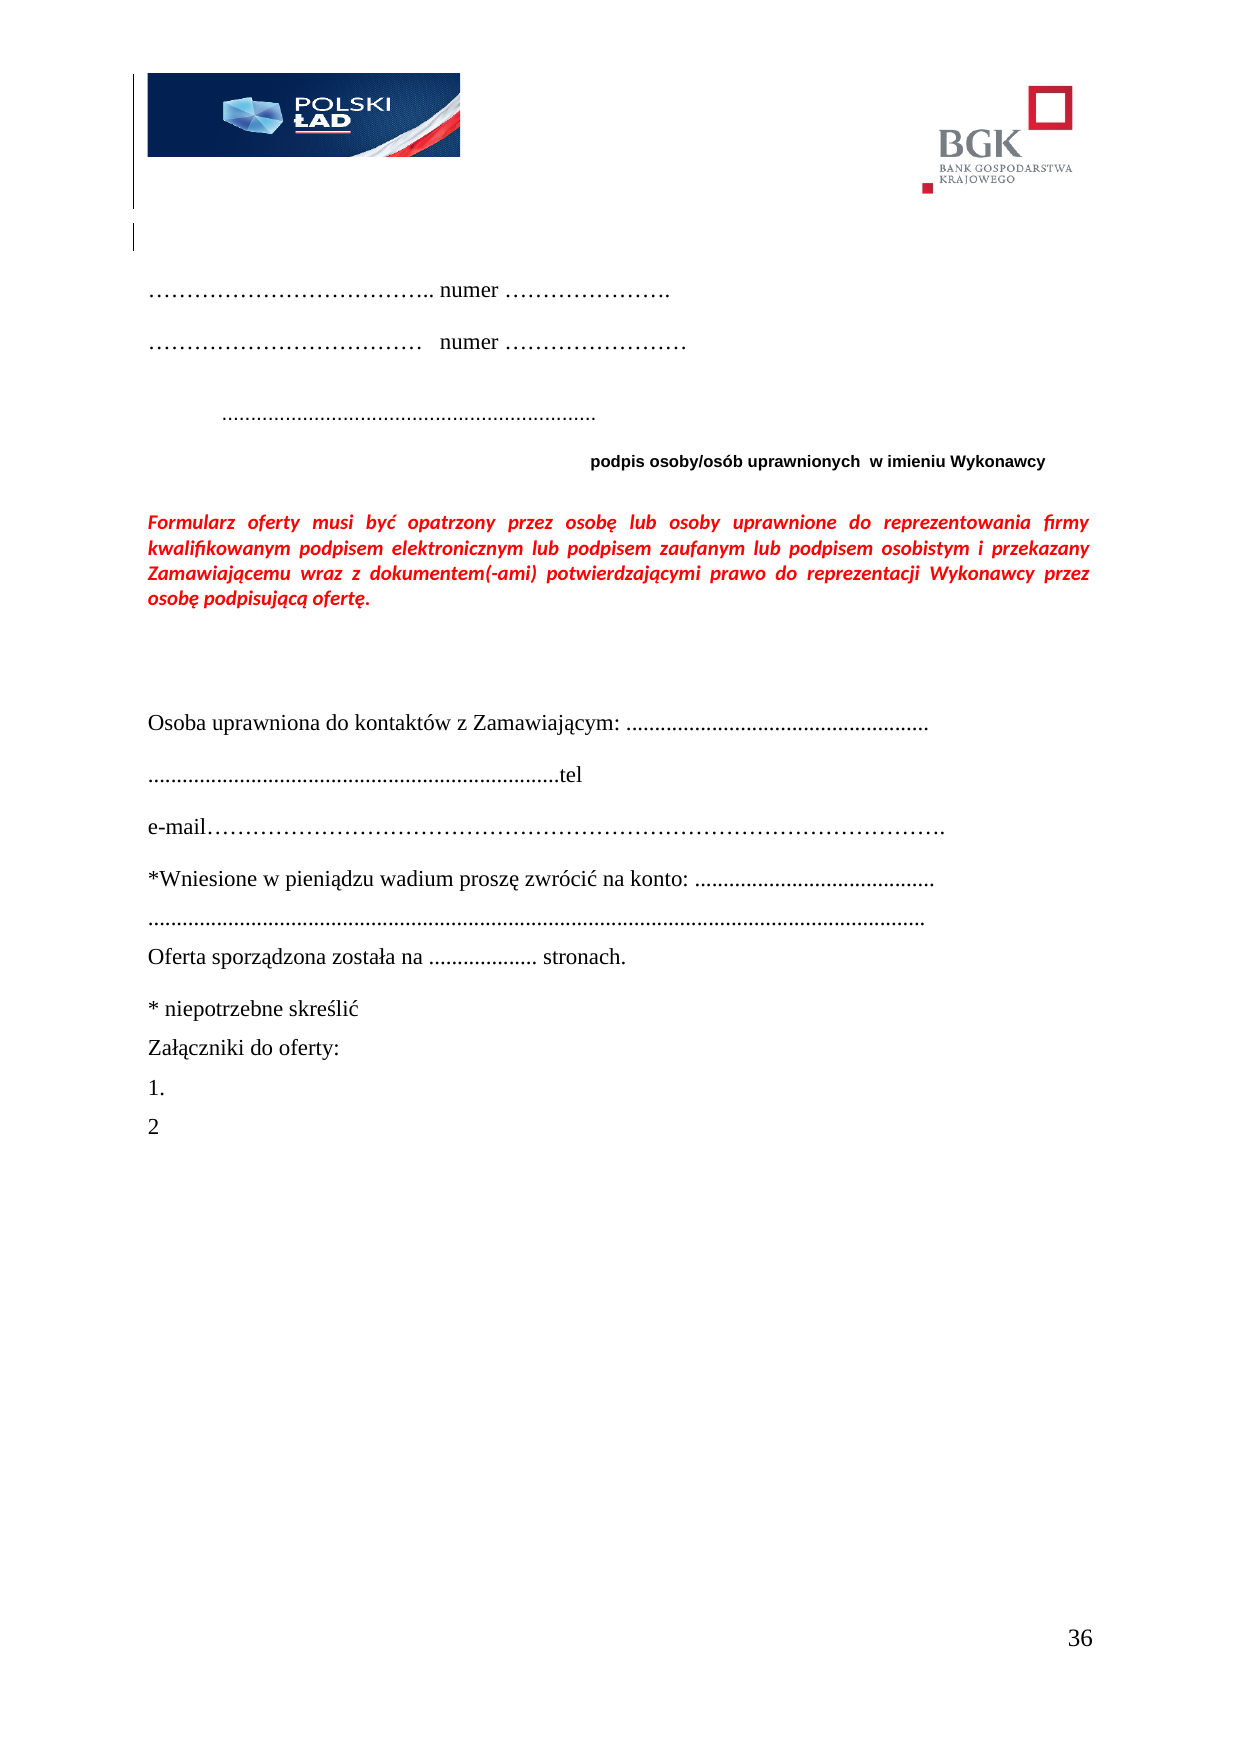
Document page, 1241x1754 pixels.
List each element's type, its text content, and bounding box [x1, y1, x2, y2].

text e-mail……………………………………………………………………………………. [148, 813, 1093, 840]
text ........................................................................tel [148, 761, 1093, 788]
text Formularz oferty musi być opatrzony przez osobę lub osoby uprawnione do reprezentowania firmy kwalifikowanym podpisem elektronicznym lub podpisem zaufanym lub podpisem osobistym i przekazany Zamawiającemu wraz z dokumentem(-ami) potwierdzającymi prawo do reprezentacji Wykonawcy przez osobę podpisującą ofertę. [148, 509, 1093, 611]
text * niepotrzebne skreślić [148, 995, 1093, 1021]
text podpis osoby/osób uprawnionych w imieniu Wykonawcy [590, 424, 1093, 471]
text Załączniki do oferty: 1. 2 [148, 1034, 1093, 1140]
text ……………………………….. numer …………………. [148, 276, 1093, 302]
text ........................................................................................................................................ [148, 904, 1093, 931]
text ................................................................. [148, 400, 1093, 424]
text Osoba uprawniona do kontaktów z Zamawiającym: ..................................................... [148, 709, 1093, 736]
text ……………………………… numer …………………… [148, 328, 1093, 354]
text *Wniesione w pieniądzu wadium proszę zwrócić na konto: .......................................... [148, 865, 1093, 892]
text Oferta sporządzona została na ................... stronach. [148, 943, 1093, 969]
picture [907, 73, 1093, 204]
picture [147, 73, 461, 157]
